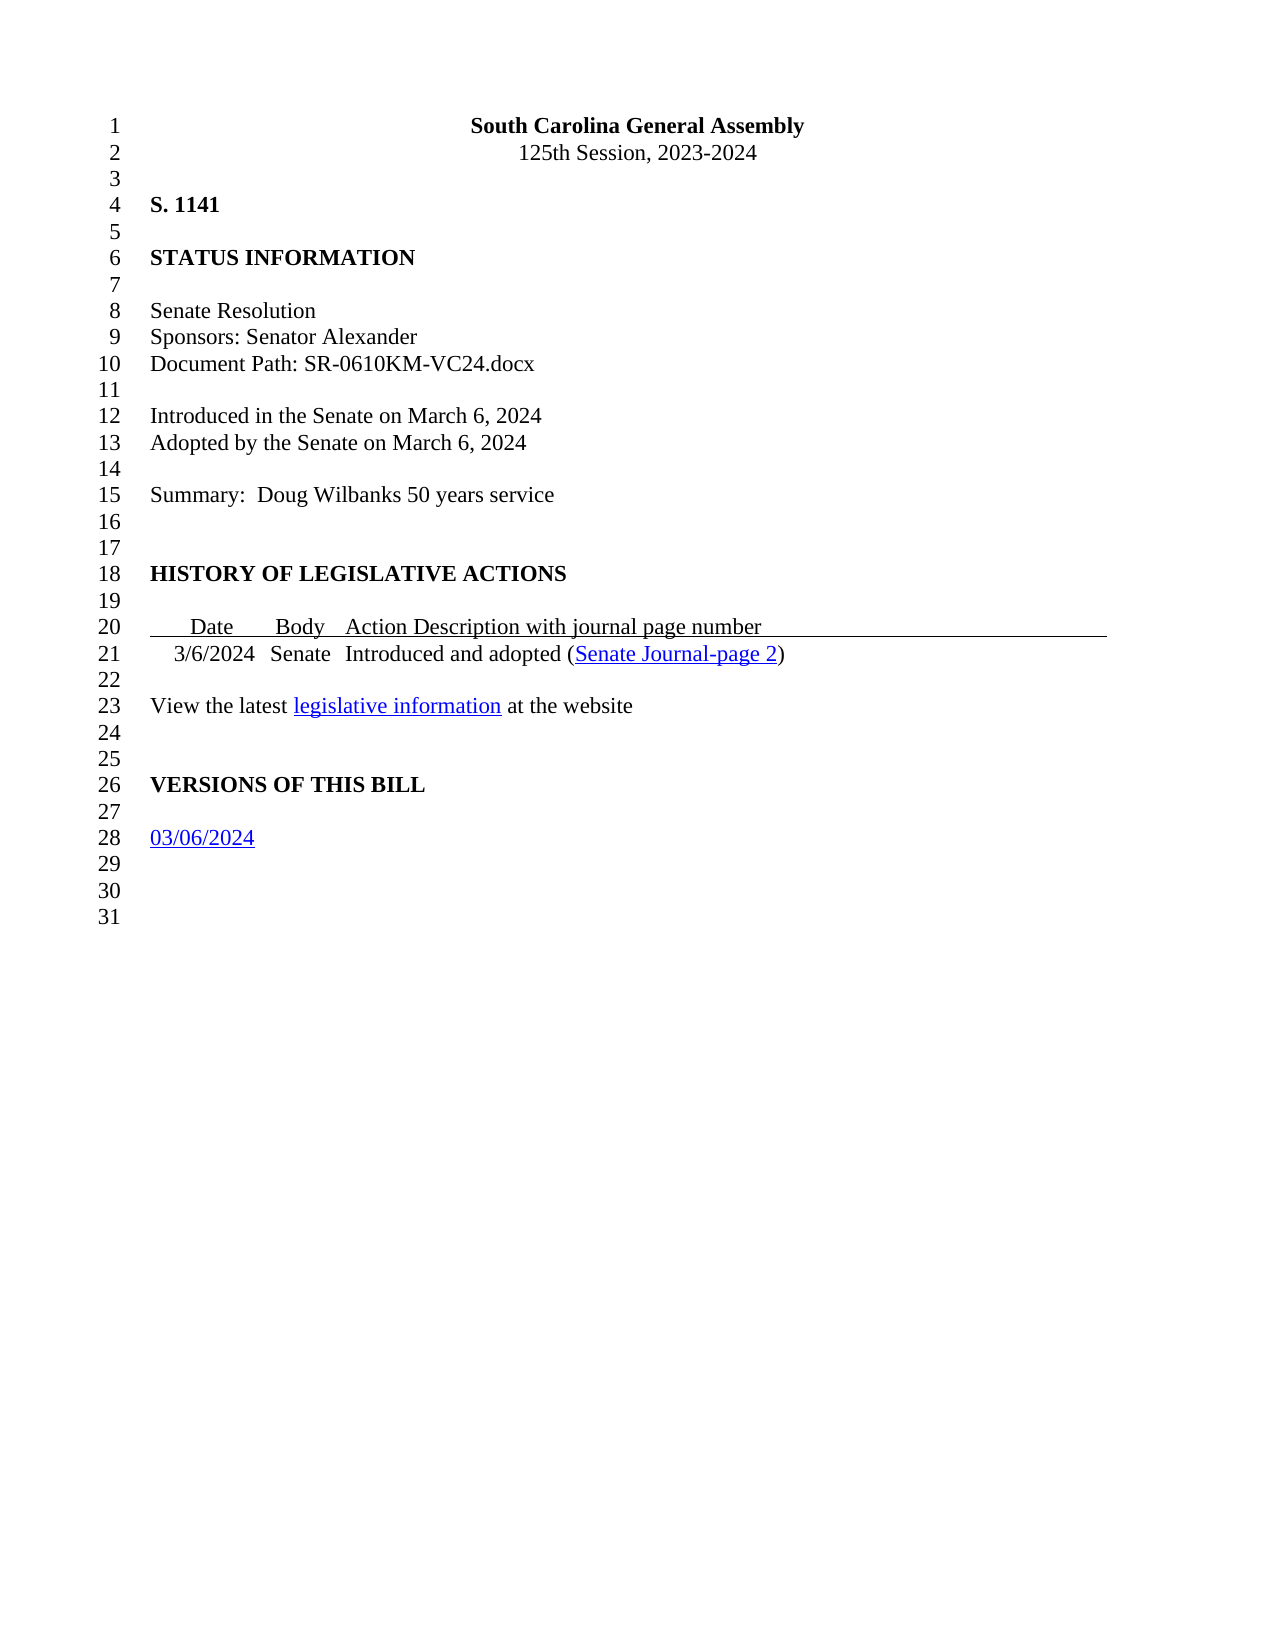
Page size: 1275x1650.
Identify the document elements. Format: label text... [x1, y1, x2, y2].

text S. 1141 [150, 192, 1125, 218]
text Document Path: SR-0610KM-VC24.docx [150, 350, 1125, 376]
text Adopted by the Senate on March 6, 2024 [150, 429, 1125, 455]
text 03/06/2024 [150, 824, 1125, 850]
text 125th Session, 2023-2024 [150, 139, 1125, 165]
text STATUS INFORMATION [150, 244, 1125, 271]
text South Carolina General Assembly [150, 112, 1125, 139]
text Introduced in the Senate on March 6, 2024 [150, 402, 1125, 429]
text HISTORY OF LEGISLATIVE ACTIONS [150, 561, 1125, 587]
text View the latest legislative information at the website [150, 692, 1125, 719]
text Senate Resolution [150, 297, 1125, 323]
text VERSIONS OF THIS BILL [150, 771, 1125, 798]
text 3/6/2024 Senate Introduced and adopted (Senate Journal-page 2) [150, 639, 1125, 666]
text Sponsors: Senator Alexander [150, 323, 1125, 350]
text Date Body Action Description with journal page number [150, 613, 1125, 639]
text Summary: Doug Wilbanks 50 years service [150, 481, 1125, 508]
